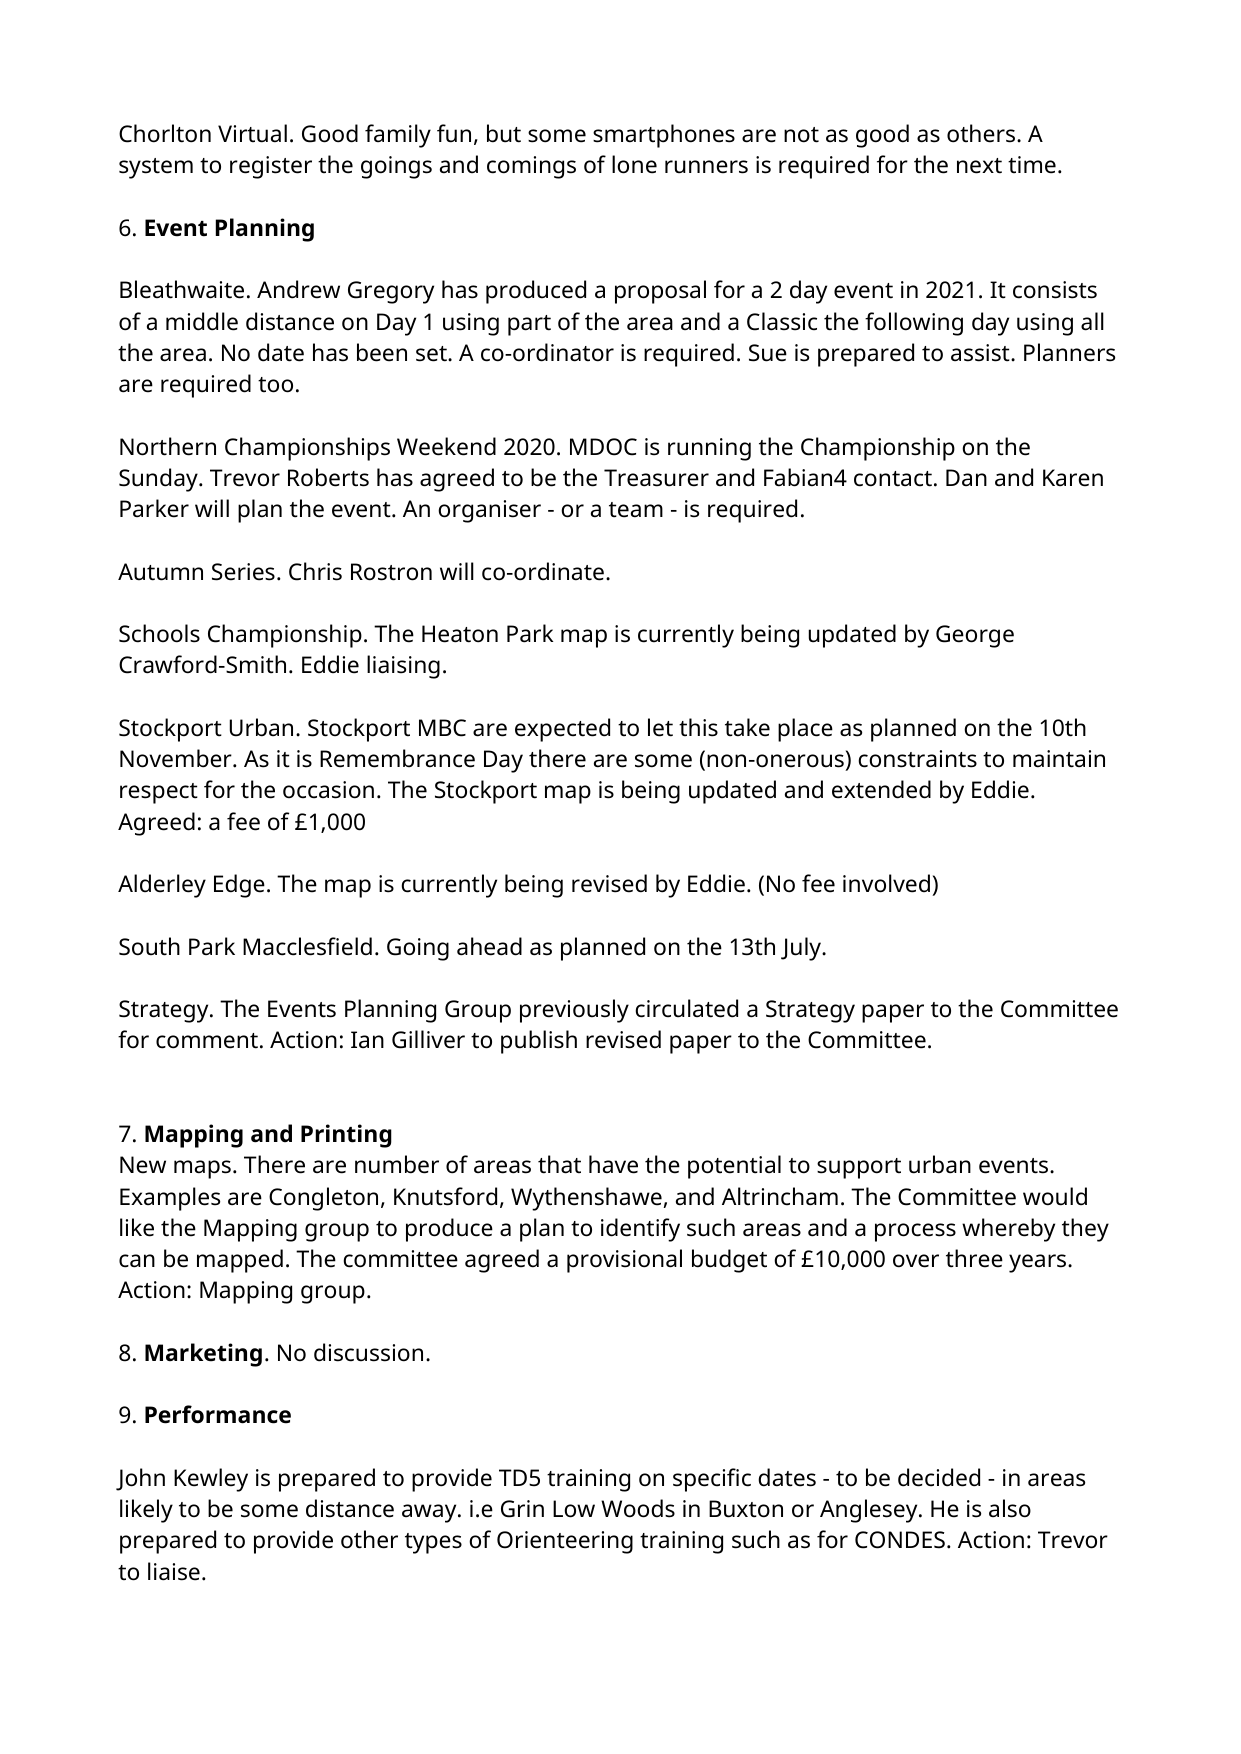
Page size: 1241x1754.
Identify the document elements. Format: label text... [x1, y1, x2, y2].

text 9. Performance [118, 1399, 1122, 1431]
text Bleathwaite. Andrew Gregory has produced a proposal for a 2 day event in 2021. It consists of a middle distance on Day 1 using part of the area and a Classic the following day using all the area. No date has been set. A co-ordinator is required. Sue is prepared to assist. Planners are required too. [118, 274, 1122, 399]
text South Park Macclesfield. Going ahead as planned on the 13th July. [118, 931, 1122, 962]
text Schools Championship. The Heaton Park map is currently being updated by George Crawford-Smith. Eddie liaising. [118, 618, 1122, 681]
text Strategy. The Events Planning Group previously circulated a Strategy paper to the Committee for comment. Action: Ian Gilliver to publish revised paper to the Committee. [118, 993, 1122, 1056]
text 8. Marketing. No discussion. [118, 1337, 1122, 1368]
text Northern Championships Weekend 2020. MDOC is running the Championship on the Sunday. Trevor Roberts has agreed to be the Treasurer and Fabian4 contact. Dan and Karen Parker will plan the event. An organiser - or a team - is required. [118, 431, 1122, 524]
text New maps. There are number of areas that have the potential to support urban events. Examples are Congleton, Knutsford, Wythenshawe, and Altrincham. The Committee would like the Mapping group to produce a plan to identify such areas and a process whereby they can be mapped. The committee agreed a provisional budget of £10,000 over three years. Action: Mapping group. [118, 1149, 1122, 1306]
text Chorlton Virtual. Good family fun, but some smartphones are not as good as others. A system to register the goings and comings of lone runners is required for the next time. [118, 118, 1122, 181]
text Alderley Edge. The map is currently being revised by Eddie. (No fee involved) [118, 868, 1122, 899]
text 7. Mapping and Printing [118, 1118, 1122, 1149]
text John Kewley is prepared to provide TD5 training on specific dates - to be decided - in areas likely to be some distance away. i.e Grin Low Woods in Buxton or Anglesey. He is also prepared to provide other types of Orienteering training such as for CONDES. Action: Trevor to liaise. [118, 1462, 1122, 1587]
text 6. Event Planning [118, 212, 1122, 243]
text Autumn Series. Chris Rostron will co-ordinate. [118, 556, 1122, 587]
text Stockport Urban. Stockport MBC are expected to let this take place as planned on the 10th November. As it is Remembrance Day there are some (non-onerous) constraints to maintain respect for the occasion. The Stockport map is being updated and extended by Eddie. Agreed: a fee of £1,000 [118, 712, 1122, 837]
